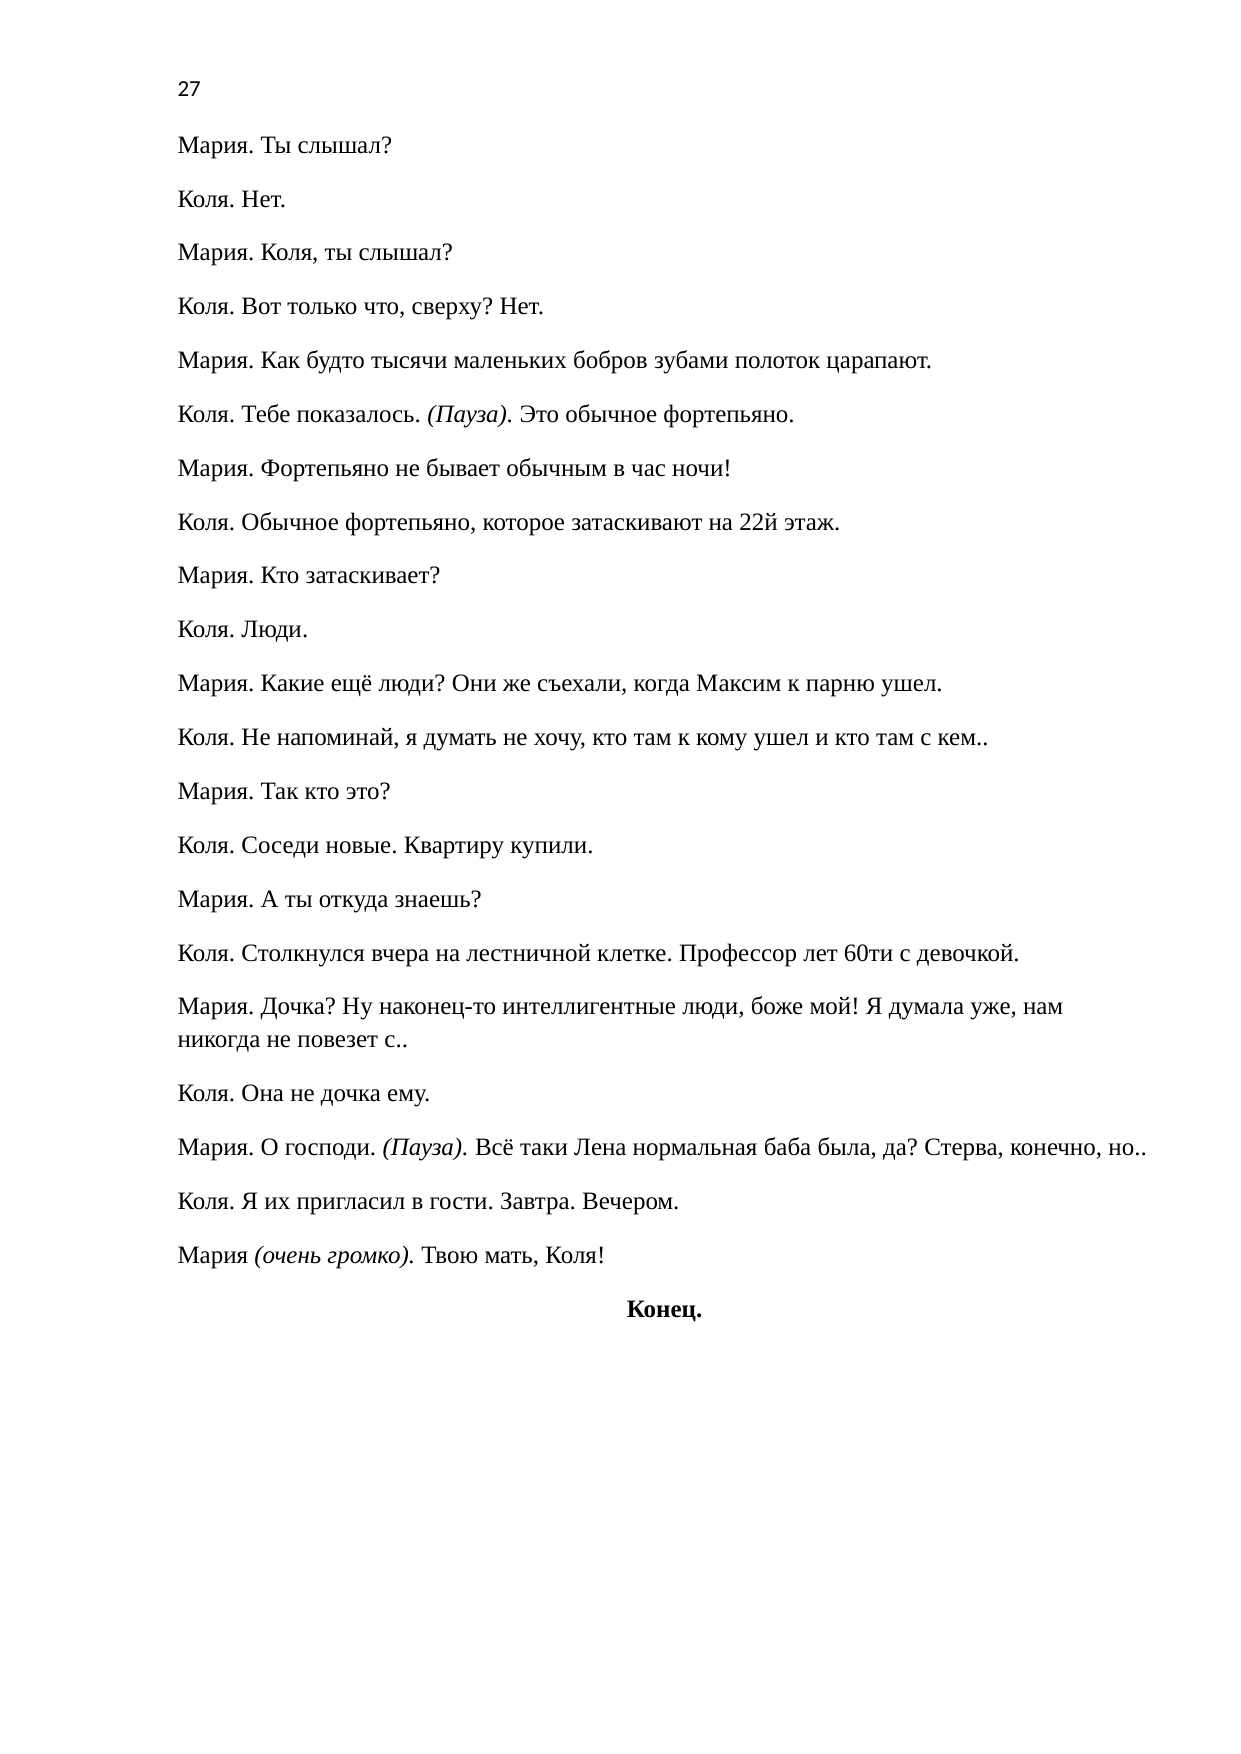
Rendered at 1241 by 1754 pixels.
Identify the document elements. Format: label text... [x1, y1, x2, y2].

text Коля. Соседи новые. Квартиру купили. [177, 830, 1152, 859]
text Мария. Фортепьяно не бывает обычным в час ночи! [177, 453, 1152, 482]
text Коля. Столкнулся вчера на лестничной клетке. Профессор лет 60ти с девочкой. [177, 938, 1152, 966]
text Мария. Ты слышал? [177, 130, 1152, 158]
text Коля. Нет. [177, 184, 1152, 212]
text Мария. Какие ещё люди? Они же съехали, когда Максим к парню ушел. [177, 668, 1152, 697]
text Мария. Как будто тысячи маленьких бобров зубами полоток царапают. [177, 345, 1152, 374]
text Мария. О господи. (Пауза). Всё таки Лена нормальная баба была, да? Стерва, конечно, но.. [177, 1132, 1152, 1161]
text Коля. Люди. [177, 614, 1152, 643]
text Коля. Я их пригласил в гости. Завтра. Вечером. [177, 1186, 1152, 1215]
text Мария. Дочка? Ну наконец-то интеллигентные люди, боже мой! Я думала уже, нам никогда не повезет с.. [177, 991, 1152, 1053]
text Коля. Не напоминай, я думать не хочу, кто там к кому ушел и кто там с кем.. [177, 722, 1152, 751]
text Мария. Кто затаскивает? [177, 561, 1152, 589]
text Коля. Тебе показалось. (Пауза). Это обычное фортепьяно. [177, 399, 1152, 428]
text Мария. А ты откуда знаешь? [177, 884, 1152, 912]
text Конец. [177, 1294, 1152, 1322]
text Мария. Так кто это? [177, 776, 1152, 805]
text Мария. Коля, ты слышал? [177, 237, 1152, 266]
text Коля. Вот только что, сверху? Нет. [177, 291, 1152, 320]
text Мария (очень громко). Твою мать, Коля! [177, 1240, 1152, 1269]
text Коля. Обычное фортепьяно, которое затаскивают на 22й этаж. [177, 507, 1152, 536]
text Коля. Она не дочка ему. [177, 1078, 1152, 1107]
